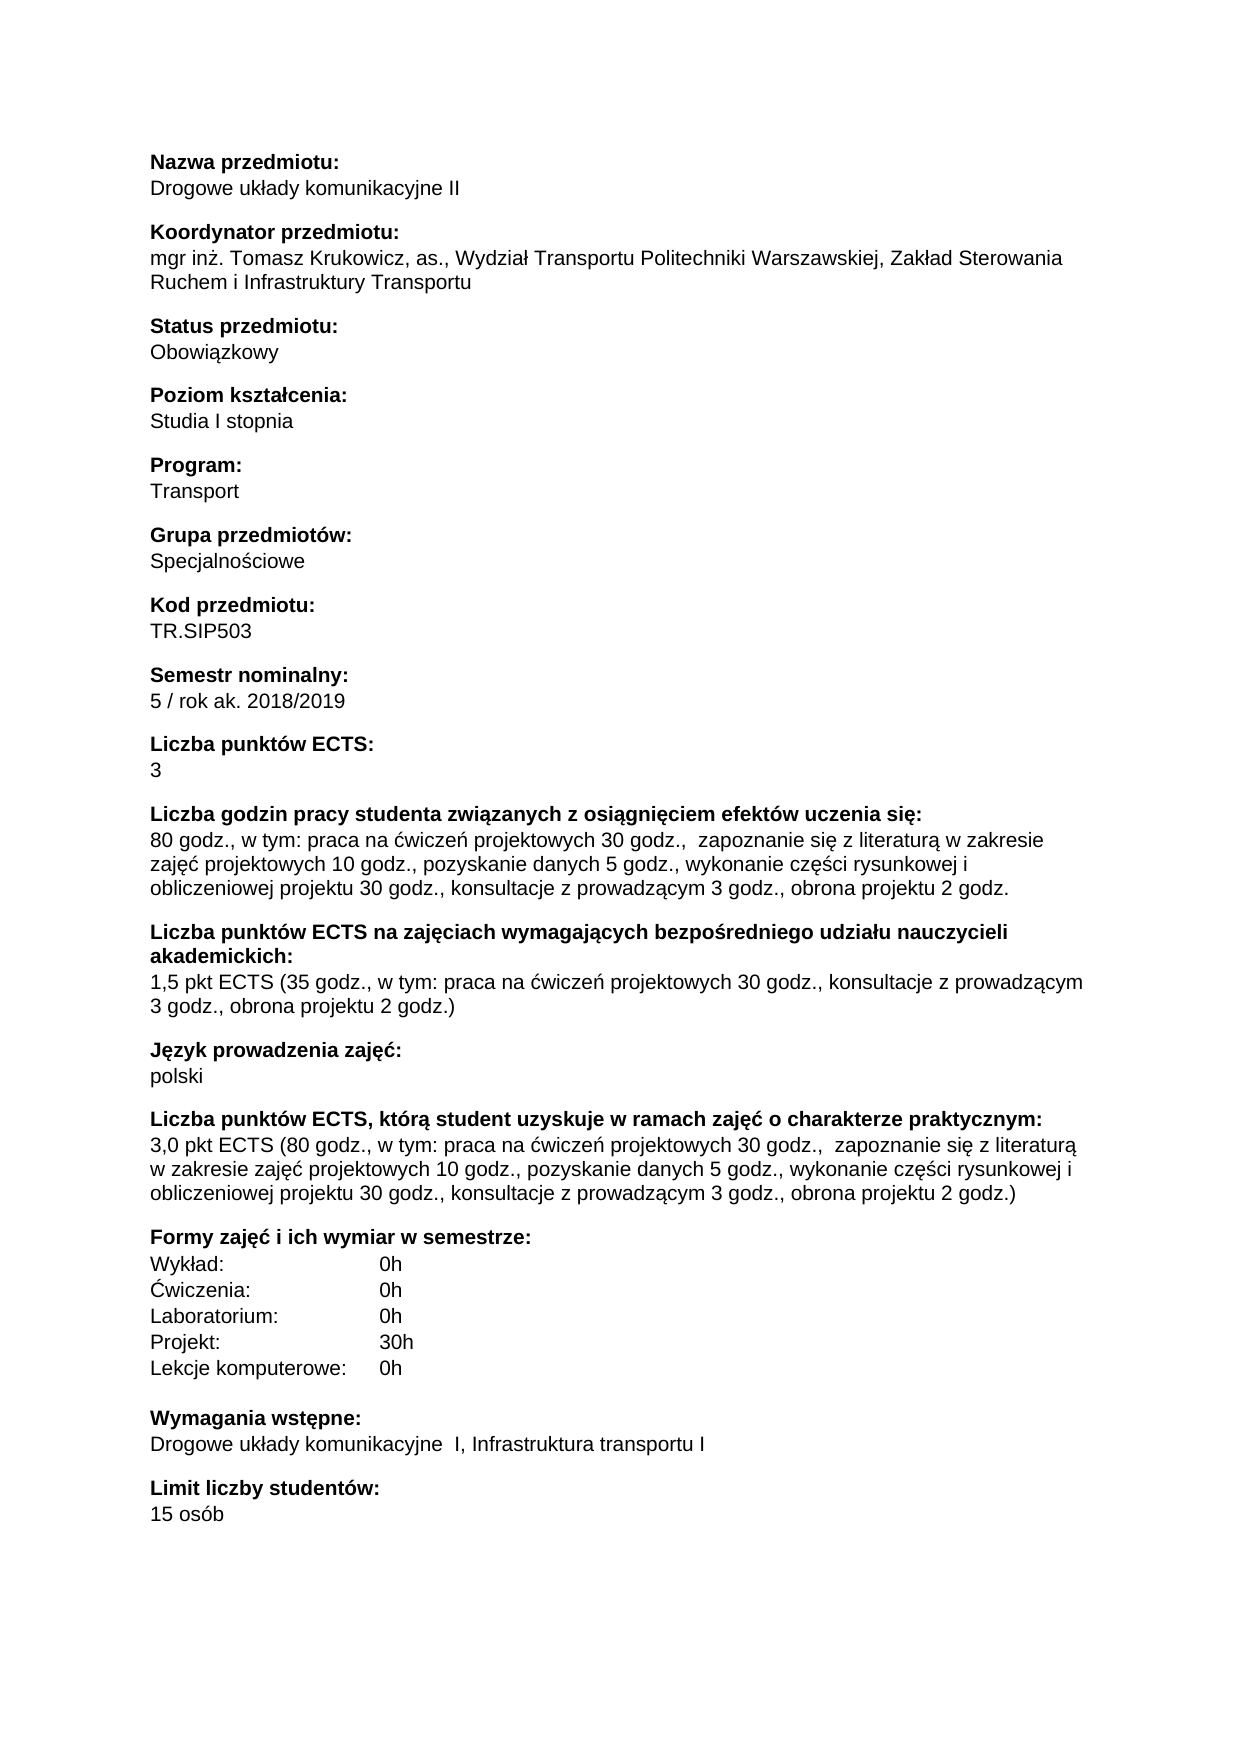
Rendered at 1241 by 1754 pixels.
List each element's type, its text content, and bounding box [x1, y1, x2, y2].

table_cell Ćwiczenia: [140, 1278, 367, 1302]
text Specjalnościowe [150, 549, 1090, 573]
text Wymagania wstępne: [150, 1406, 1090, 1430]
table_cell 0h [369, 1302, 597, 1328]
text Poziom kształcenia: [150, 383, 1090, 407]
text Obowiązkowy [150, 339, 1090, 363]
table_header Wykład: [140, 1252, 367, 1276]
text 5 / rok ak. 2018/2019 [150, 688, 1090, 712]
text mgr inż. Tomasz Krukowicz, as., Wydział Transportu Politechniki Warszawskiej, Zakład Sterowania Ruchem i Infrastruktury Transportu [150, 246, 1090, 294]
text Koordynator przedmiotu: [150, 220, 1090, 244]
text 1,5 pkt ECTS (35 godz., w tym: praca na ćwiczeń projektowych 30 godz., konsultacje z prowadzącym 3 godz., obrona projektu 2 godz.) [150, 970, 1090, 1018]
text Status przedmiotu: [150, 313, 1090, 337]
text Limit liczby studentów: [150, 1476, 1090, 1499]
text Nazwa przedmiotu: [150, 150, 1090, 174]
table_cell 30h [369, 1328, 597, 1354]
text Program: [150, 453, 1090, 477]
text Liczba punktów ECTS na zajęciach wymagających bezpośredniego udziału nauczycieli akademickich: [150, 920, 1090, 968]
text Liczba punktów ECTS: [150, 732, 1090, 756]
text Drogowe układy komunikacyjne II [150, 176, 1090, 200]
text Liczba godzin pracy studenta związanych z osiągnięciem efektów uczenia się: [150, 802, 1090, 826]
text Formy zajęć i ich wymiar w semestrze: [150, 1225, 1090, 1249]
text TR.SIP503 [150, 619, 1090, 643]
table_header 0h [369, 1252, 597, 1276]
text Liczba punktów ECTS, którą student uzyskuje w ramach zajęć o charakterze praktycznym: [150, 1107, 1090, 1131]
text Grupa przedmiotów: [150, 523, 1090, 547]
table_cell Projekt: [140, 1330, 367, 1354]
text Semestr nominalny: [150, 662, 1090, 686]
table_cell Laboratorium: [140, 1304, 367, 1328]
table_cell Lekcje komputerowe: [140, 1356, 367, 1380]
text Transport [150, 479, 1090, 503]
text 15 osób [150, 1502, 1090, 1526]
table_cell 0h [369, 1276, 597, 1302]
text 3,0 pkt ECTS (80 godz., w tym: praca na ćwiczeń projektowych 30 godz., zapoznanie się z literaturą w zakresie zajęć projektowych 10 godz., pozyskanie danych 5 godz., wykonanie części rysunkowej i obliczeniowej projektu 30 godz., konsultacje z prowadzącym 3 godz., obrona projektu 2 godz.) [150, 1133, 1090, 1205]
text Drogowe układy komunikacyjne I, Infrastruktura transportu I [150, 1432, 1090, 1456]
text 80 godz., w tym: praca na ćwiczeń projektowych 30 godz., zapoznanie się z literaturą w zakresie zajęć projektowych 10 godz., pozyskanie danych 5 godz., wykonanie części rysunkowej i obliczeniowej projektu 30 godz., konsultacje z prowadzącym 3 godz., obrona projektu 2 godz. [150, 828, 1090, 900]
text Język prowadzenia zajęć: [150, 1037, 1090, 1061]
table_cell 0h [369, 1354, 597, 1380]
text 3 [150, 758, 1090, 782]
text polski [150, 1063, 1090, 1087]
text Studia I stopnia [150, 409, 1090, 433]
text Kod przedmiotu: [150, 593, 1090, 617]
